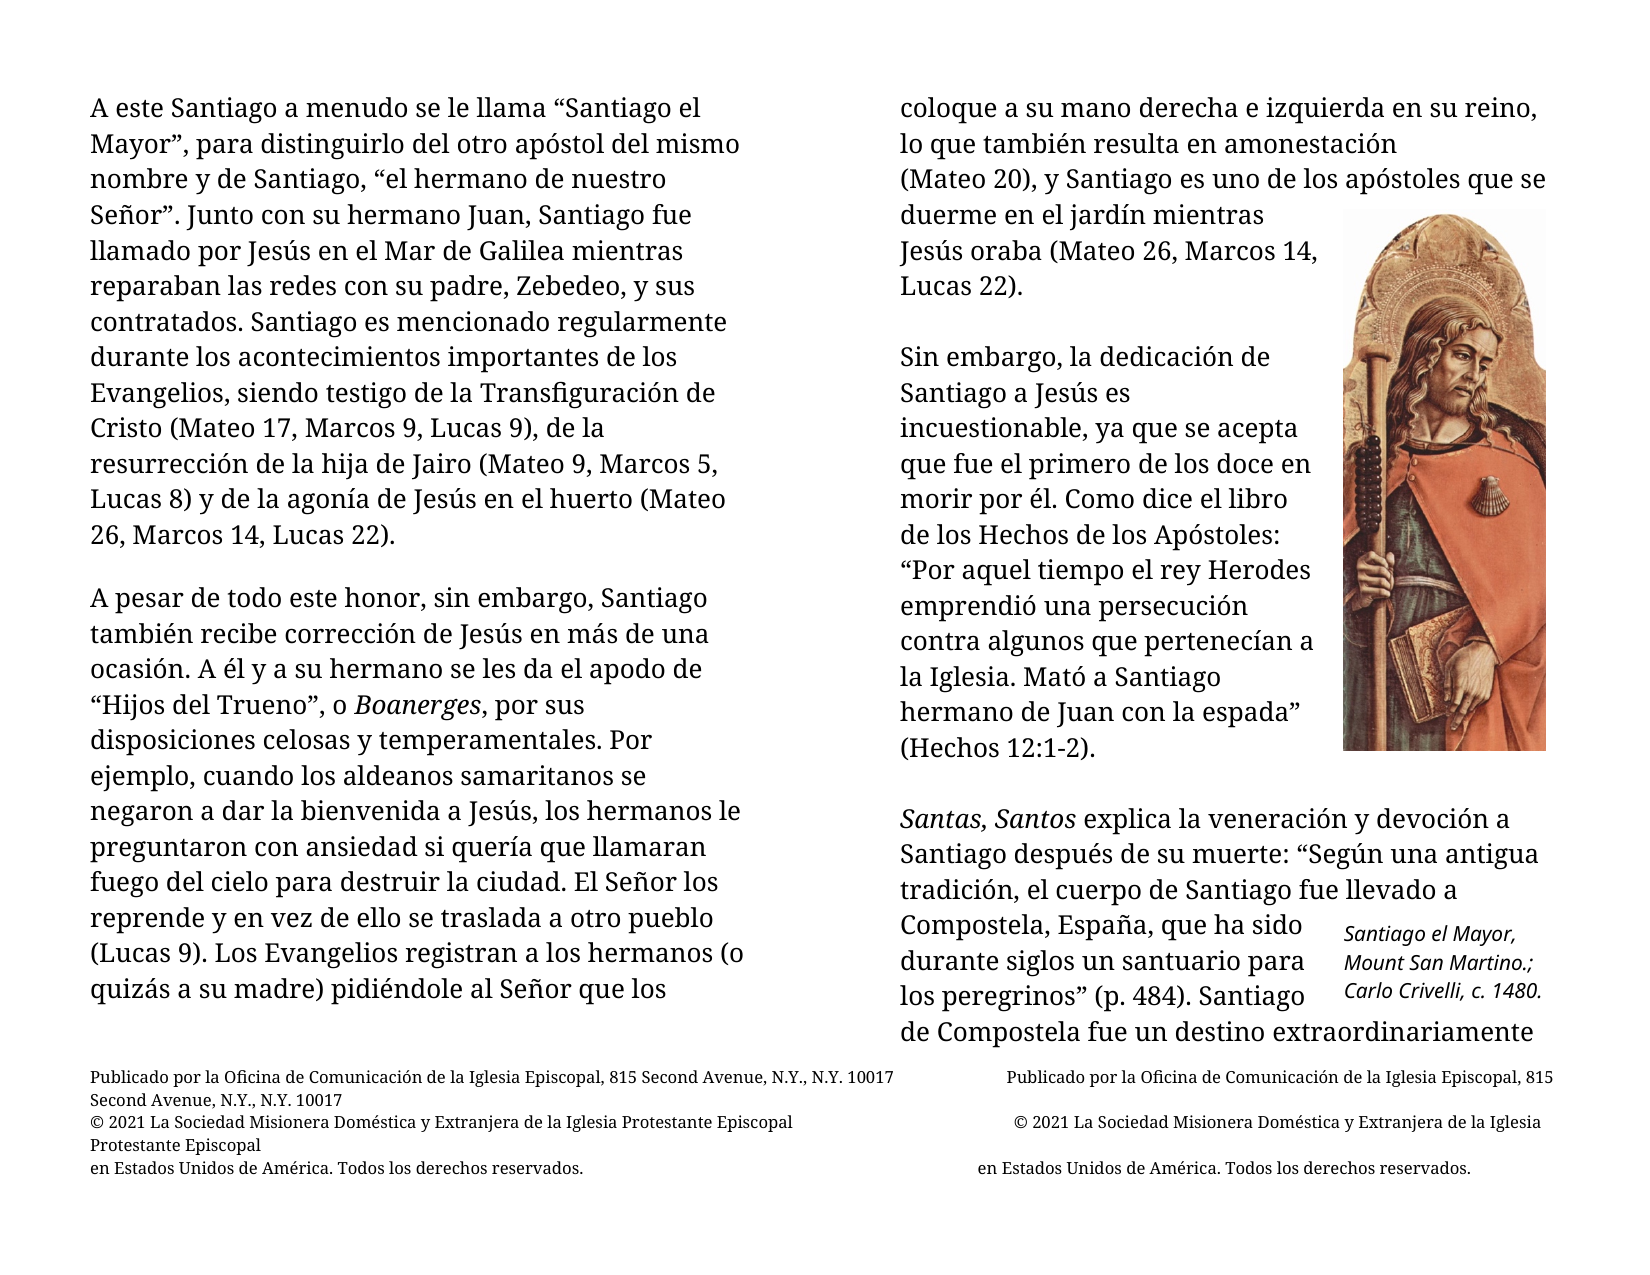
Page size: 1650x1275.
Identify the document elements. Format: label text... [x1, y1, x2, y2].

text (Mateo 20), y Santiago es uno de los apóstoles que se duerme en el jardín mientras Jesús oraba (Mateo 26, Marcos 14, Lucas 22). [900, 161, 1560, 303]
text A pesar de todo este honor, sin embargo, Santiago también recibe corrección de Jesús en más de una ocasión. A él y a su hermano se les da el apodo de “Hijos del Trueno”, o Boanerges, por sus disposiciones celosas y temperamentales. Por ejemplo, cuando los aldeanos samaritanos se negaron a dar la bienvenida a Jesús, los hermanos le preguntaron con ansiedad si quería que llamaran fuego del cielo para destruir la ciudad. El Señor los reprende y en vez de ello se traslada a otro pueblo (Lucas 9). Los Evangelios registran a los hermanos (o quizás a su madre) pidiéndole al Señor que los coloque a su mano derecha e izquierda en su reino, lo que también resulta en amonestación [900, 90, 1560, 161]
text A pesar de todo este honor, sin embargo, Santiago también recibe corrección de Jesús en más de una ocasión. A él y a su hermano se les da el apodo de “Hijos del Trueno”, o Boanerges, por sus disposiciones celosas y temperamentales. Por ejemplo, cuando los aldeanos samaritanos se negaron a dar la bienvenida a Jesús, los hermanos le preguntaron con ansiedad si quería que llamaran fuego del cielo para destruir la ciudad. El Señor los reprende y en vez de ello se traslada a otro pueblo (Lucas 9). Los Evangelios registran a los hermanos (o quizás a su madre) pidiéndole al Señor que los coloque a su mano derecha e izquierda en su reino, lo que también resulta en amonestación [90, 580, 750, 1006]
picture [1343, 209, 1546, 751]
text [90, 90, 750, 580]
text Sin embargo, la dedicación de Santiago a Jesús es incuestionable, ya que se acepta que fue el primero de los doce en morir por él. Como dice el libro de los Hechos de los Apóstoles: “Por aquel tiempo el rey Herodes emprendió una persecución contra algunos que pertenecían a la Iglesia. Mató a Santiago hermano de Juan con la espada” (Hechos 12:1-2). [900, 339, 1560, 765]
